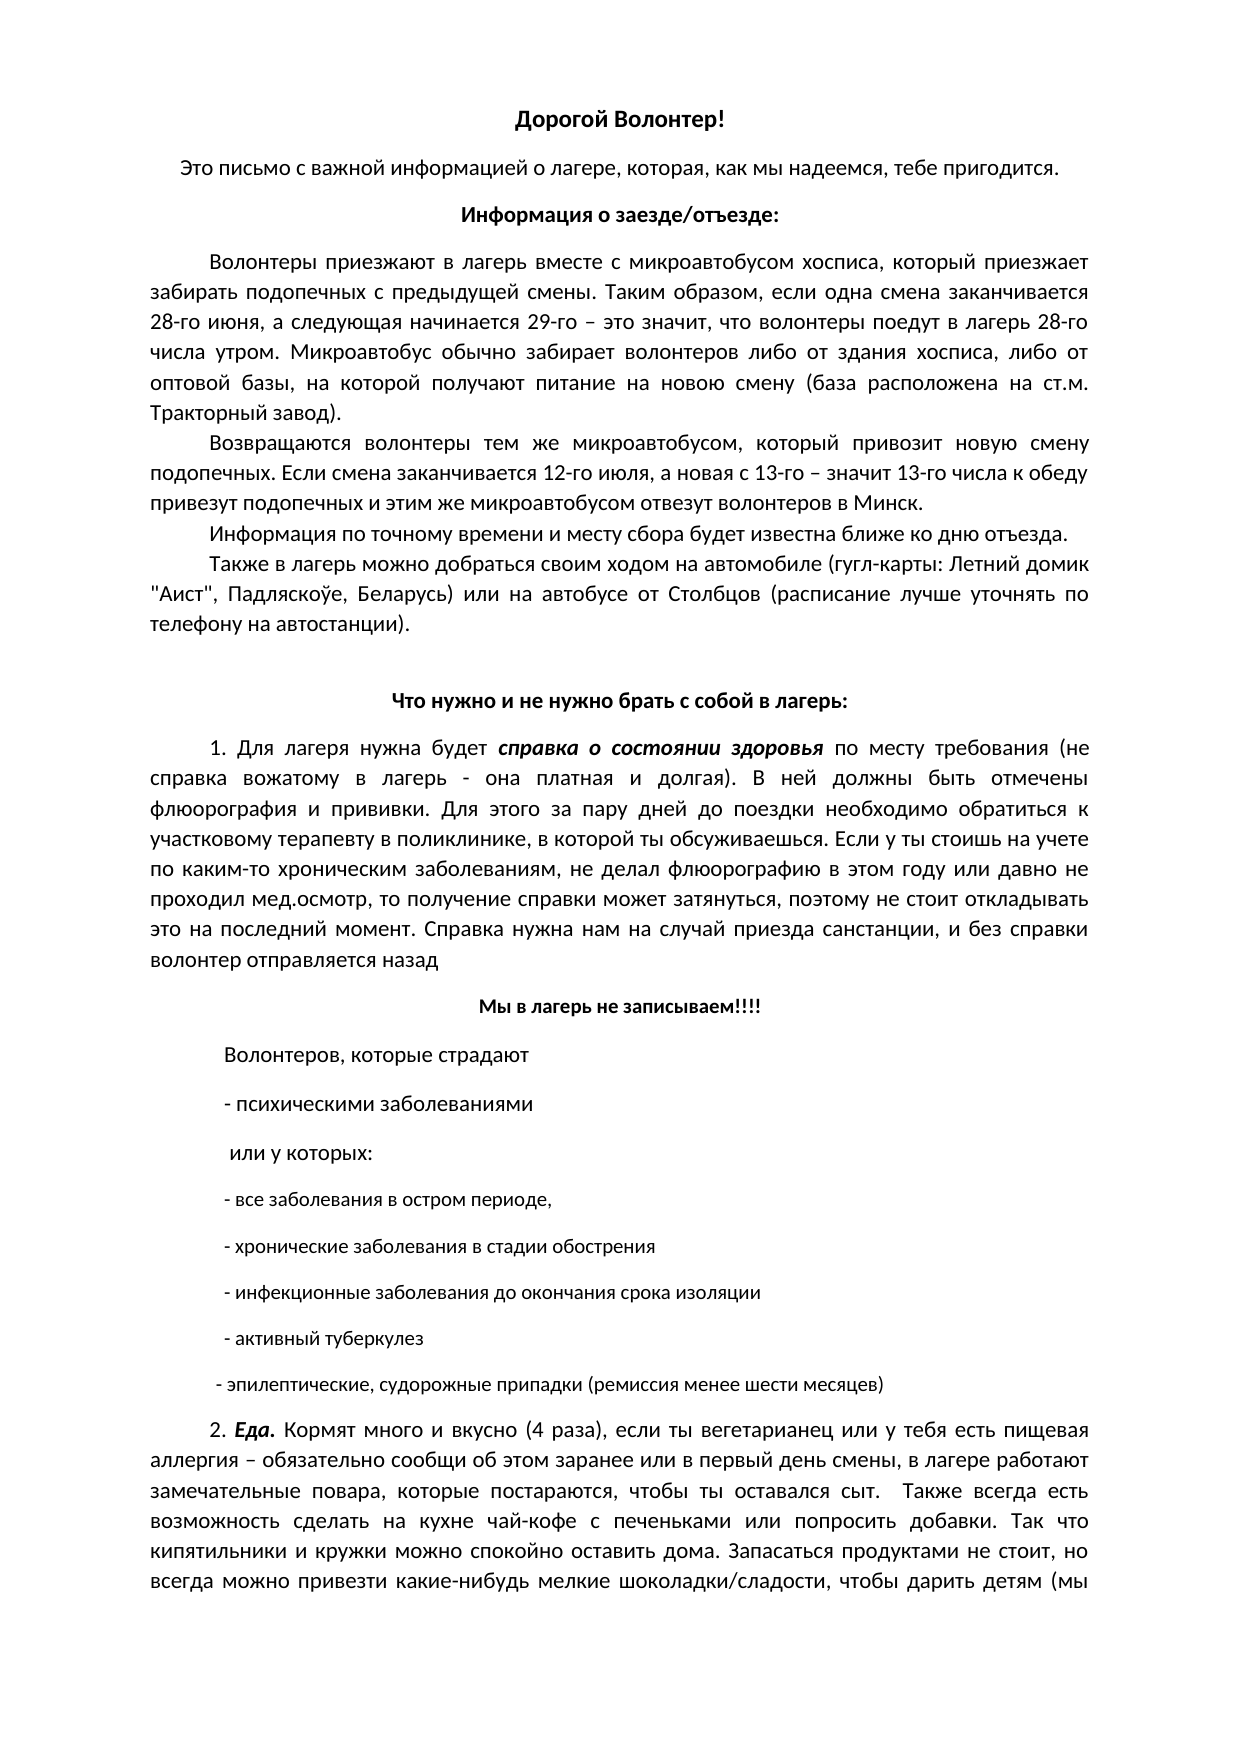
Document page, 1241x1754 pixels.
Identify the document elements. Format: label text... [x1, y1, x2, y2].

text Что нужно и не нужно брать с собой в лагерь: [150, 686, 1090, 714]
text - эпилептические, судорожные припадки (ремиссия менее шести месяцев) [150, 1371, 1090, 1397]
text Мы в лагерь не записываем!!!! [150, 994, 1090, 1019]
text Возвращаются волонтеры тем же микроавтобусом, который привозит новую смену подопечных. Если смена заканчивается 12-го июля, а новая с 13-го – значит 13-го числа к обеду привезут подопечных и этим же микроавтобусом отвезут волонтеров в Минск. [150, 428, 1090, 516]
text - активный туберкулез [224, 1325, 1090, 1351]
text Информация о заезде/отъезде: [150, 200, 1090, 228]
text Волонтеров, которые страдают [224, 1040, 1090, 1068]
text Волонтеры приезжают в лагерь вместе с микроавтобусом хосписа, который приезжает забирать подопечных с предыдущей смены. Таким образом, если одна смена заканчивается 28-го июня, а следующая начинается 29-го – это значит, что волонтеры поедут в лагерь 28-го числа утром. Микроавтобус обычно забирает волонтеров либо от здания хосписа, либо от оптовой базы, на которой получают питание на новою смену (база расположена на ст.м. Тракторный завод). [150, 247, 1090, 426]
text Также в лагерь можно добраться своим ходом на автомобиле (гугл-карты: Летний домик "Аист", Падляскоўе, Беларусь) или на автобусе от Столбцов (расписание лучше уточнять по телефону на автостанции). [150, 549, 1090, 637]
text 1. Для лагеря нужна будет справка о состоянии здоровья по месту требования (не справка вожатому в лагерь - она платная и долгая). В ней должны быть отмечены флюорография и прививки. Для этого за пару дней до поездки необходимо обратиться к участковому терапевту в поликлинике, в которой ты обсуживаешься. Если у ты стоишь на учете по каким-то хроническим заболеваниям, не делал флюорографию в этом году или давно не проходил мед.осмотр, то получение справки может затянуться, поэтому не стоит откладывать это на последний момент. Справка нужна нам на случай приезда санстанции, и без справки волонтер отправляется назад [150, 733, 1090, 973]
text Это письмо с важной информацией о лагере, которая, как мы надеемся, тебе пригодится. [150, 153, 1090, 181]
text - хронические заболевания в стадии обострения [224, 1233, 1090, 1258]
text - все заболевания в остром периоде, [224, 1187, 1090, 1212]
text - психическими заболеваниями [224, 1089, 1090, 1117]
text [150, 1415, 1090, 1594]
text Дорогой Волонтер! [150, 103, 1090, 134]
text Информация по точному времени и месту сбора будет известна ближе ко дню отъезда. [150, 519, 1090, 547]
text - инфекционные заболевания до окончания срока изоляции [224, 1279, 1090, 1304]
text или у которых: [224, 1138, 1090, 1166]
